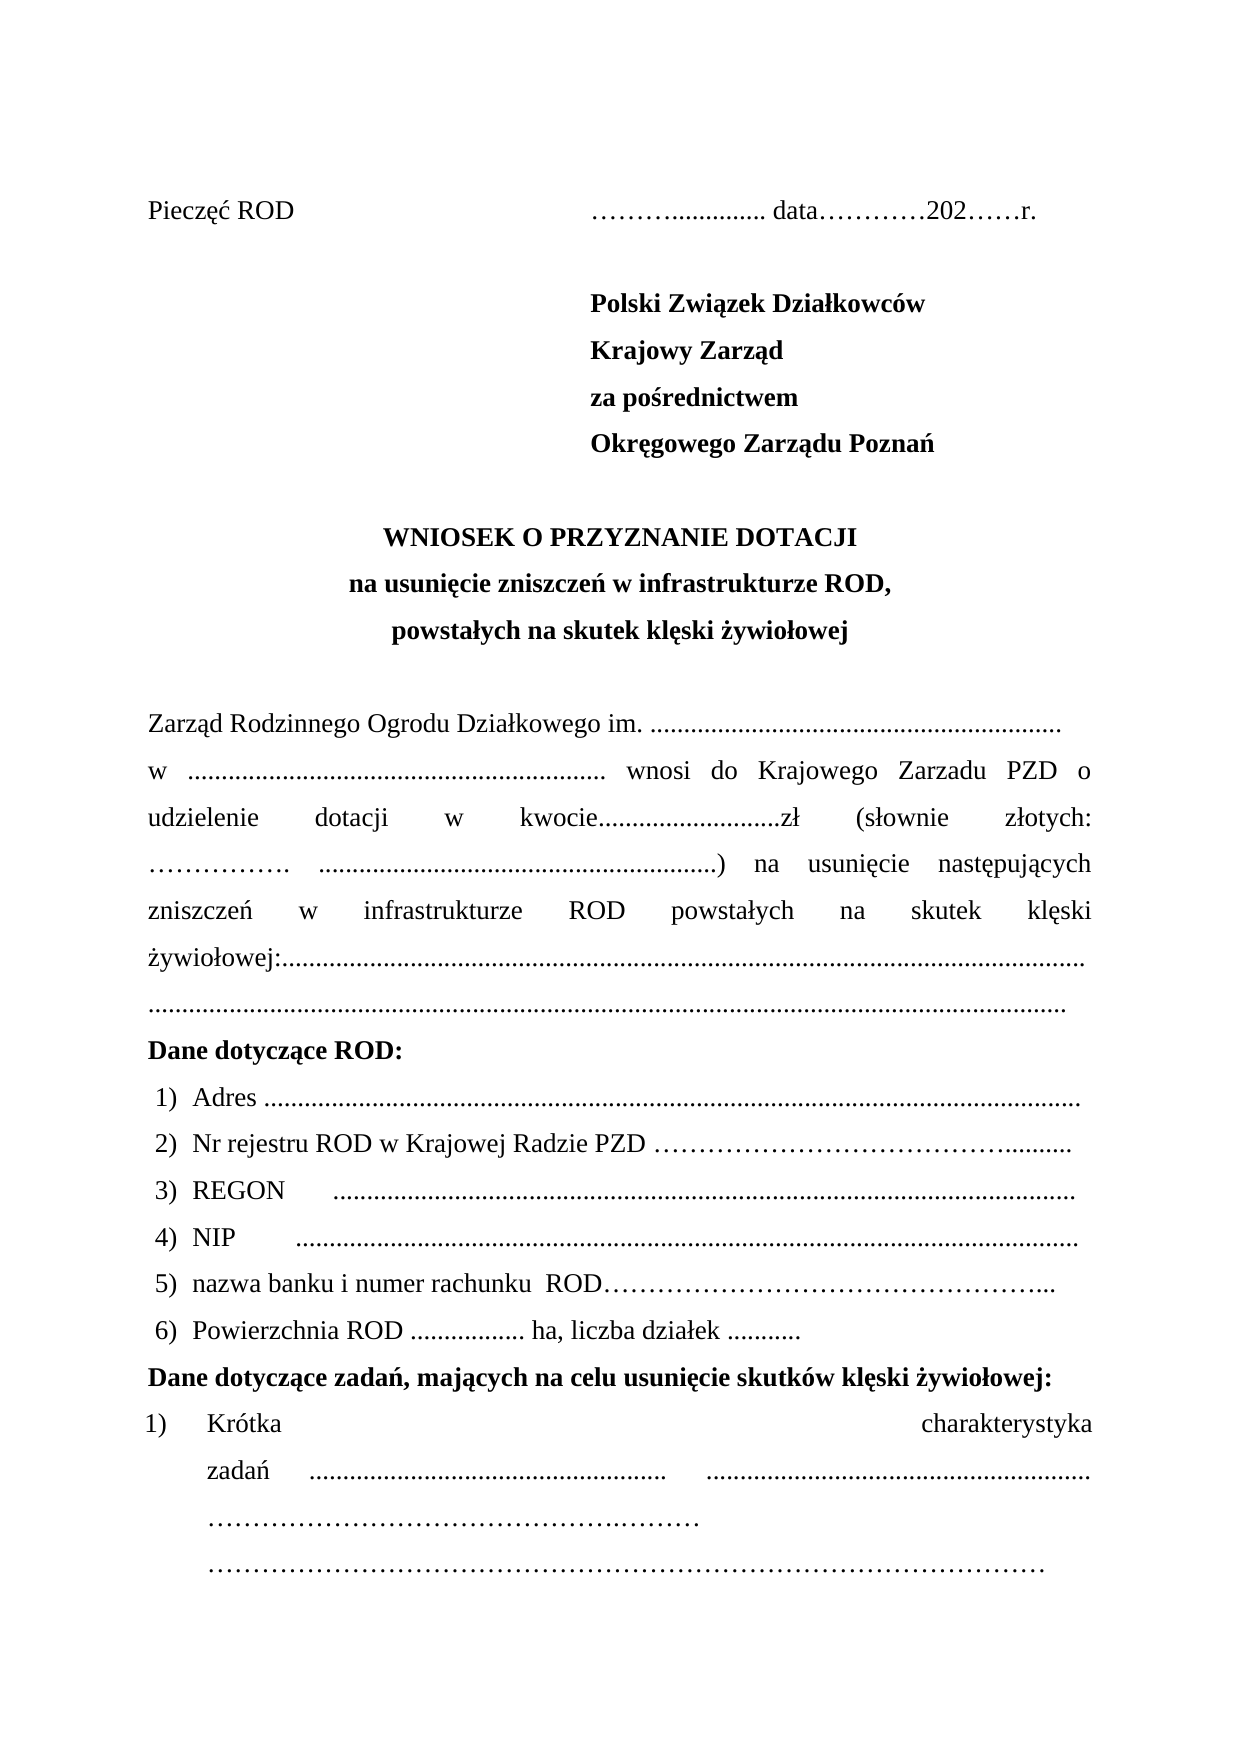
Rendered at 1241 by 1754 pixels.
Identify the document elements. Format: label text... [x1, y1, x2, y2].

list nazwa banku i numer rachunku ROD…………………………………………... [154, 1268, 1093, 1299]
list Krótka charakterystyka zadań ..................................................... .........................................................……………………………………….……… [144, 1408, 1093, 1532]
text za pośrednictwem [590, 381, 1093, 412]
text Polski Związek Działkowców [590, 288, 1093, 319]
text Dane dotyczące zadań, mających na celu usunięcie skutków klęski żywiołowej: [148, 1361, 1093, 1392]
list NIP .................................................................................................................... [154, 1221, 1093, 1252]
list Nr rejestru ROD w Krajowej Radzie PZD ………………………………….......... [154, 1128, 1093, 1159]
text w .............................................................. wnosi do Krajowego Zarzadu PZD o udzielenie dotacji w kwocie...........................zł (słownie złotych:……………. ...........................................................) na usunięcie następujących zniszczeń w infrastrukturze ROD powstałych na skutek klęski żywiołowej:............................................................................................................................................................................................................................................................... [148, 754, 1093, 1019]
list Powierzchnia ROD ................. ha, liczba działek ........... [154, 1314, 1093, 1345]
text WNIOSEK O PRZYZNANIE DOTACJI [148, 521, 1093, 552]
text ………………………………………………………………………………… [207, 1548, 1093, 1579]
text Krajowy Zarząd [590, 334, 1093, 365]
list Adres ......................................................................................................................... [154, 1081, 1093, 1112]
text Okręgowego Zarządu Poznań [590, 428, 1093, 459]
text Dane dotyczące ROD: [148, 1034, 1093, 1065]
text na usunięcie zniszczeń w infrastrukturze ROD, [148, 568, 1093, 599]
text Zarząd Rodzinnego Ogrodu Działkowego im. ............................................................. [148, 708, 1093, 739]
list REGON .............................................................................................................. [154, 1174, 1093, 1205]
text Pieczęć ROD ……….............. data…………202……r. [148, 194, 1093, 225]
text powstałych na skutek klęski żywiołowej [148, 614, 1093, 645]
